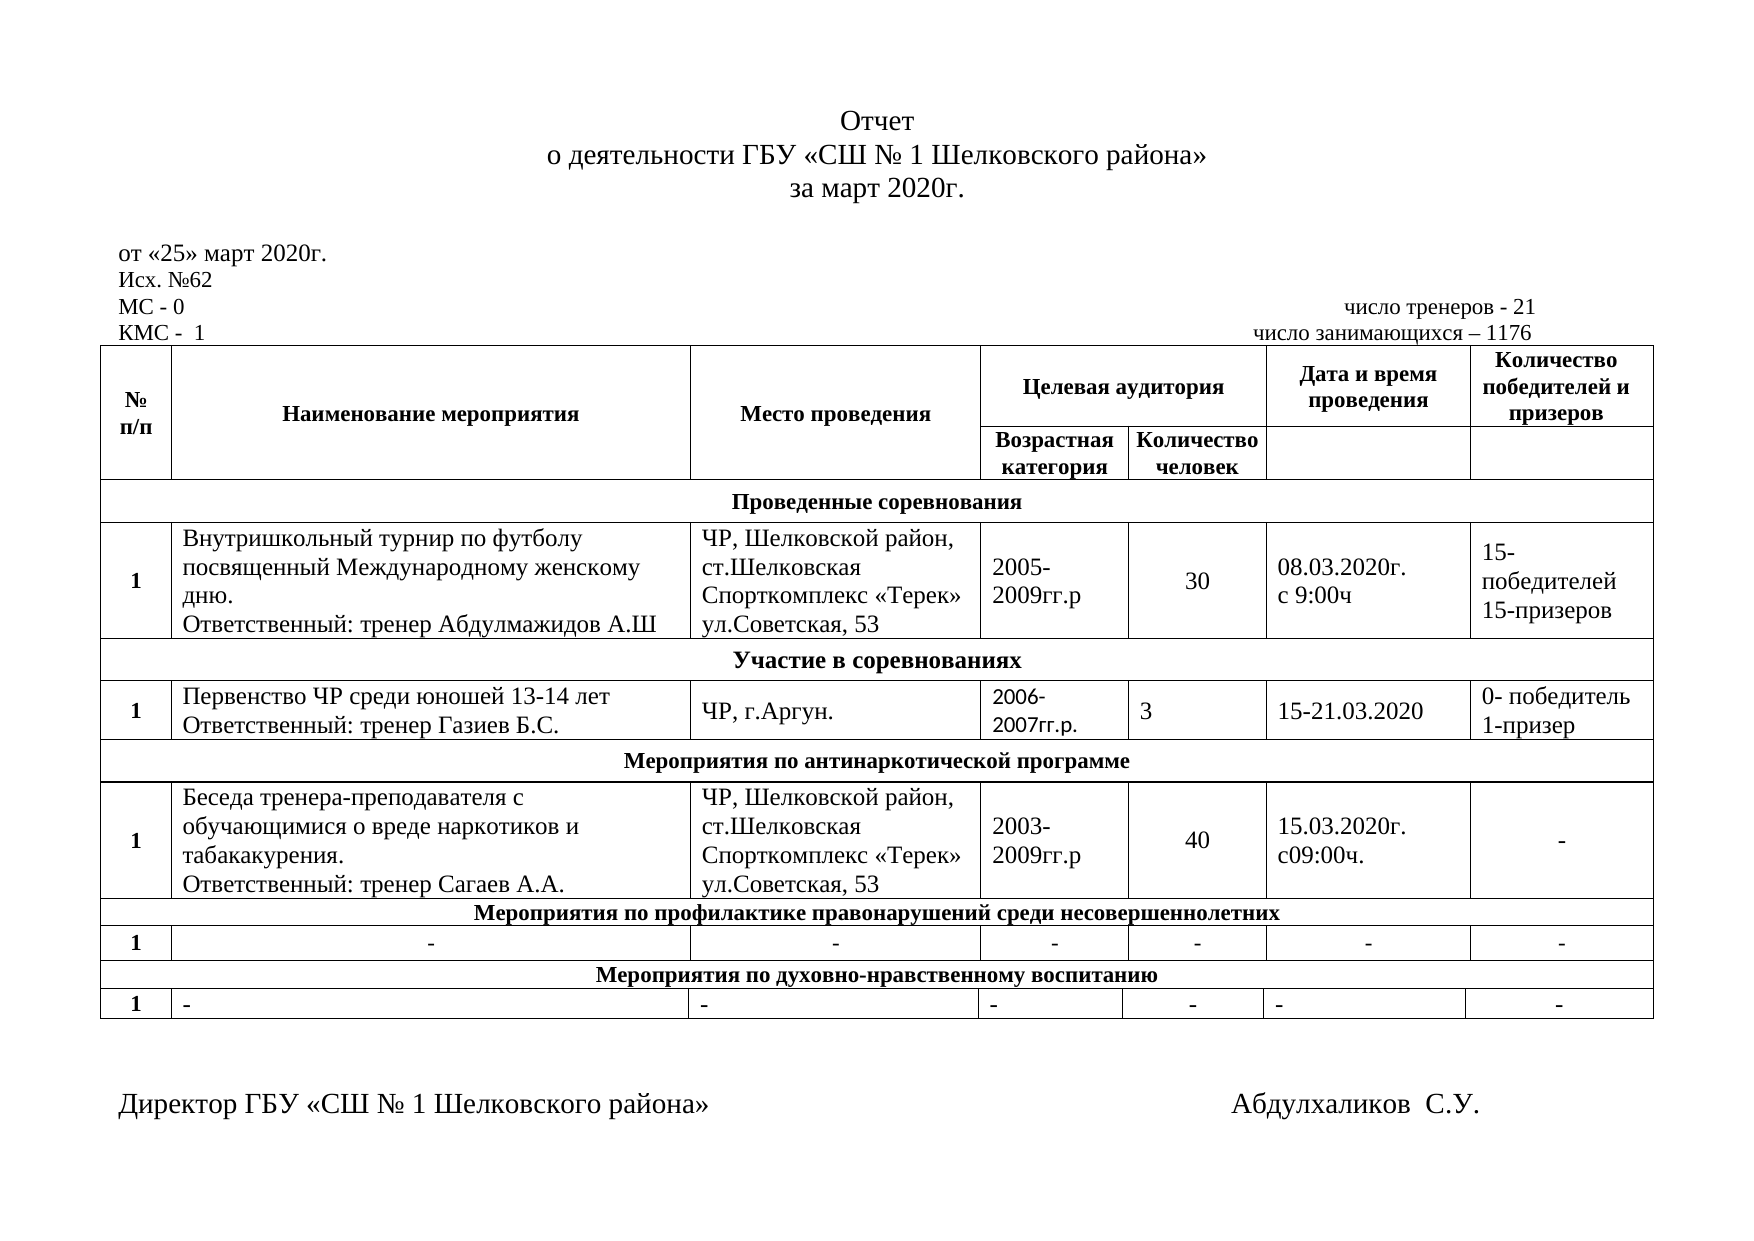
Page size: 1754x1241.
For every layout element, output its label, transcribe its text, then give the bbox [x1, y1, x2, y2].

table_header № п/п [101, 346, 171, 479]
table_cell 08.03.2020г. с 9:00ч [1267, 523, 1470, 638]
table_cell 3 [1129, 681, 1266, 739]
table_header Дата и время проведения [1267, 346, 1470, 426]
table_cell Внутришкольный турнир по футболу посвященный Международному женскому дню. Ответственный: тренер Абдулмажидов А.Ш [172, 523, 690, 638]
table_cell - [1471, 783, 1653, 897]
table_cell - [1264, 989, 1465, 1018]
table_cell 2006- 2007гг.р. [981, 681, 1128, 739]
table_cell - [691, 926, 980, 959]
table_cell Первенство ЧР среди юношей 13-14 лет Ответственный: тренер Газиев Б.С. [172, 681, 690, 739]
table_header Место проведения [691, 346, 980, 479]
table_cell 1 [101, 681, 171, 739]
table_cell 1 [101, 989, 171, 1018]
table_cell - [979, 989, 1122, 1018]
table_cell - [981, 926, 1128, 959]
table_cell ЧР, Шелковской район, ст.Шелковская Спорткомплекс «Терек» ул.Советская, 53 [691, 523, 980, 638]
table_cell ЧР, г.Аргун. [691, 681, 980, 739]
table_cell [1267, 427, 1470, 479]
table_cell 15-победителей 15-призеров [1471, 523, 1653, 638]
table_cell - [1471, 926, 1653, 959]
table_cell 30 [1129, 523, 1266, 638]
text Отчет [118, 103, 1636, 137]
table_cell 1 [101, 783, 171, 897]
table_cell Количество человек [1129, 427, 1266, 479]
table_cell 1 [101, 926, 171, 959]
text Директор ГБУ «СШ № 1 Шелковского района» Абдулхаликов С.У. [118, 1086, 1636, 1120]
text от «25» март 2020г. [118, 238, 1636, 266]
table_header Целевая аудитория [981, 346, 1266, 426]
table_cell - [689, 989, 978, 1018]
table_header Количество победителей и призеров [1471, 346, 1653, 426]
table_cell 1 [101, 523, 171, 638]
table_cell 2003-2009гг.р [981, 783, 1128, 897]
table_cell - [1466, 989, 1653, 1018]
table_cell 40 [1129, 783, 1266, 897]
table_cell Беседа тренера-преподавателя с обучающимися о вреде наркотиков и табакакурения. Ответственный: тренер Сагаев А.А. [172, 783, 690, 897]
table_cell ЧР, Шелковской район, ст.Шелковская Спорткомплекс «Терек» ул.Советская, 53 [691, 783, 980, 897]
table_cell - [1267, 926, 1470, 959]
table_cell 0- победитель 1-призер [1471, 681, 1653, 739]
table_cell Мероприятия по духовно-нравственному воспитанию [101, 961, 1653, 988]
text КМС - 1 число занимающихся – 1176 [118, 319, 1636, 345]
text за март 2020г. [118, 171, 1636, 204]
table_cell Мероприятия по антинаркотической программе [101, 740, 1653, 781]
table_cell 2005-2009гг.р [981, 523, 1128, 638]
table_cell Мероприятия по профилактике правонарушений среди несовершеннолетних [101, 899, 1653, 925]
table_cell - [1123, 989, 1263, 1018]
text МС - 0 число тренеров - 21 [118, 293, 1636, 319]
text о деятельности ГБУ «СШ № 1 Шелковского района» [118, 137, 1636, 171]
table_header Наименование мероприятия [172, 346, 690, 479]
table_cell - [1129, 926, 1266, 959]
table_cell 15.03.2020г. с09:00ч. [1267, 783, 1470, 897]
text Исх. №62 [118, 266, 1636, 293]
table_cell [1471, 427, 1653, 479]
table_cell 15-21.03.2020 [1267, 681, 1470, 739]
table_cell - [172, 926, 690, 959]
table_cell Проведенные соревнования [101, 480, 1653, 522]
table_cell - [172, 989, 688, 1018]
table_cell Участие в соревнованиях [101, 639, 1653, 680]
table_cell Возрастная категория [981, 427, 1128, 479]
